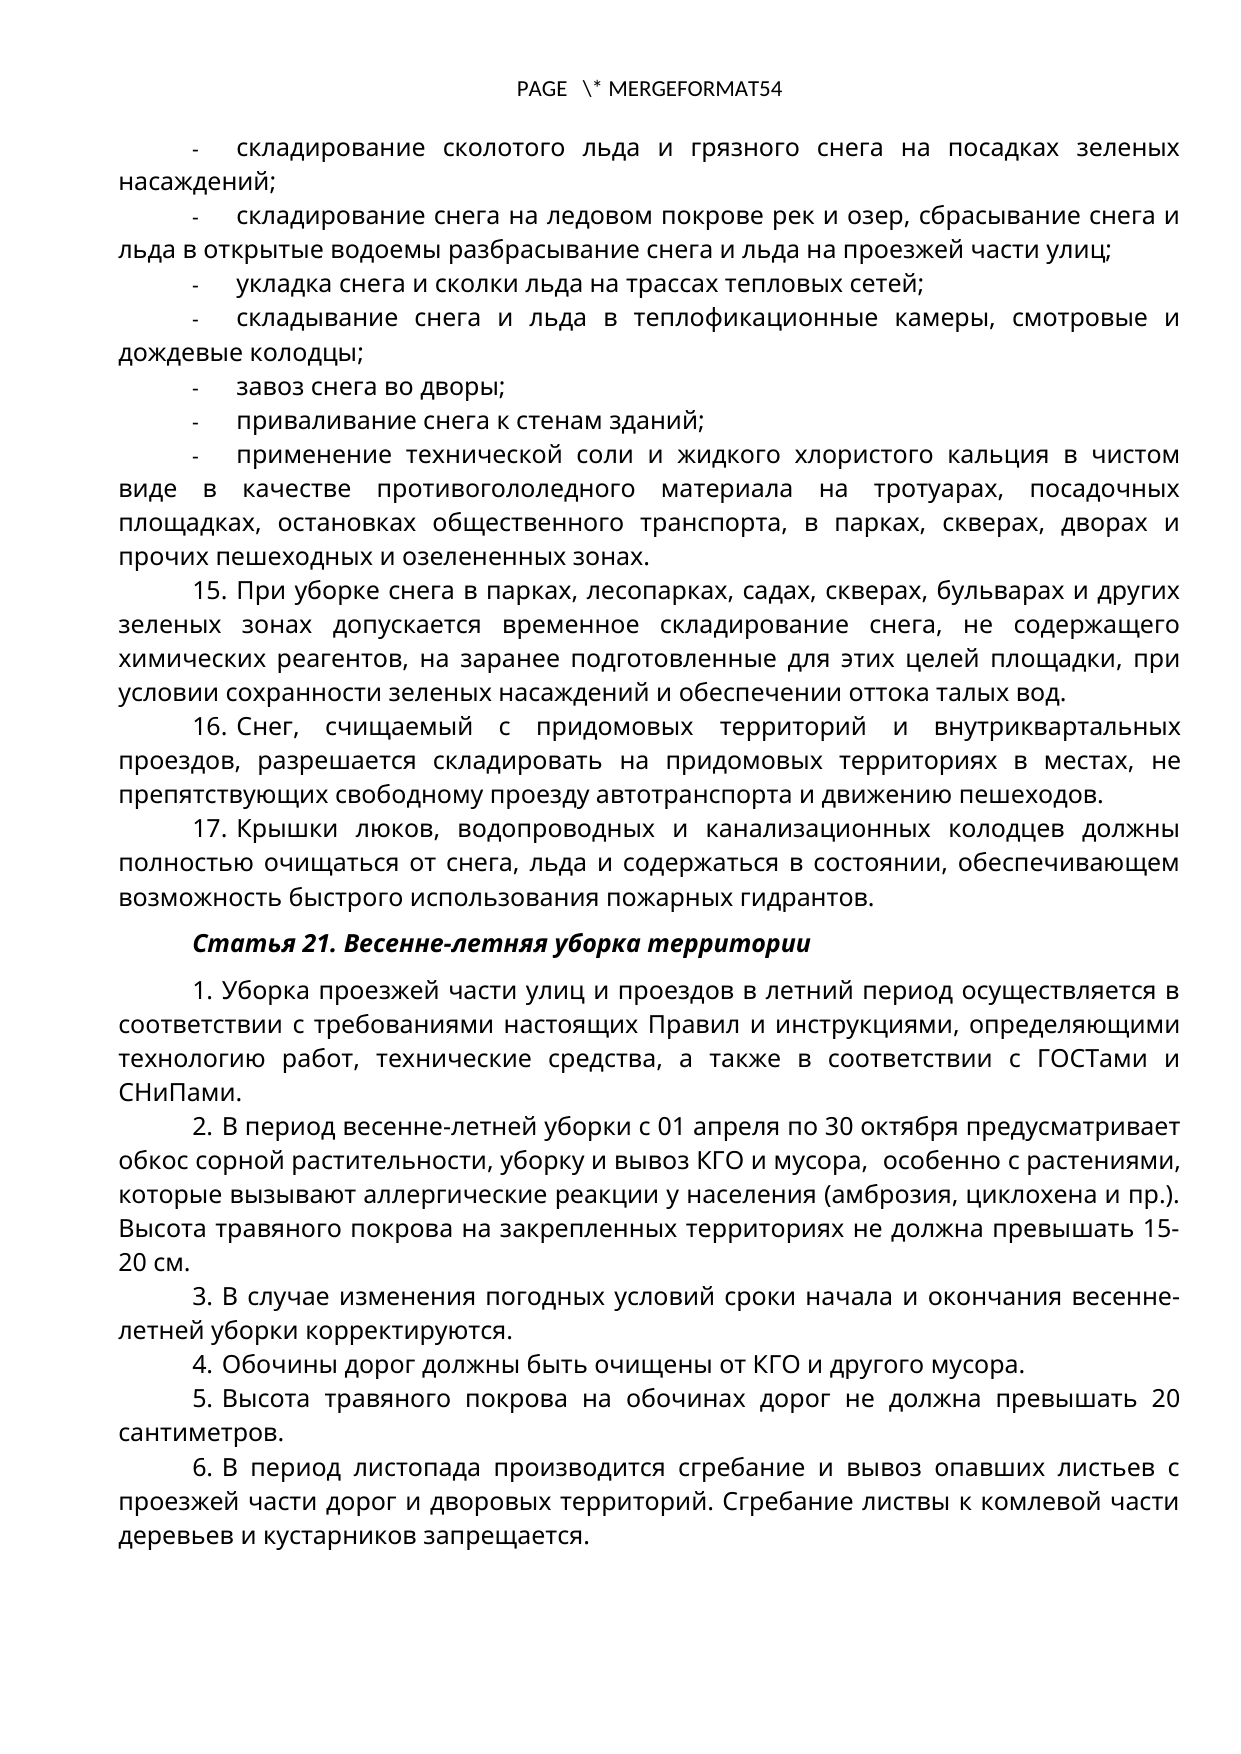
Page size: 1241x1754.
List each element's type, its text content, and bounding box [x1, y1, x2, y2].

list Обочины дорог должны быть очищены от КГО и другого мусора. [118, 1347, 1181, 1381]
list Крышки люков, водопроводных и канализационных колодцев должны полностью очищаться от снега, льда и содержаться в состоянии, обеспечивающем возможность быстрого использования пожарных гидрантов. [118, 811, 1181, 913]
list укладка снега и сколки льда на трассах тепловых сетей; [118, 266, 1181, 300]
list применение технической соли и жидкого хлористого кальция в чистом виде в качестве противогололедного материала на тротуарах, посадочных площадках, остановках общественного транспорта, в парках, скверах, дворах и прочих пешеходных и озелененных зонах. [118, 436, 1181, 573]
list В случае изменения погодных условий сроки начала и окончания весенне-летней уборки корректируются. [118, 1279, 1181, 1347]
list завоз снега во дворы; [118, 368, 1181, 402]
list Высота травяного покрова на обочинах дорог не должна превышать 20 сантиметров. [118, 1381, 1181, 1449]
list складывание снега и льда в теплофикационные камеры, смотровые и дождевые колодцы; [118, 300, 1181, 368]
list При уборке снега в парках, лесопарках, садах, скверах, бульварах и других зеленых зонах допускается временное складирование снега, не содержащего химических реагентов, на заранее подготовленные для этих целей площадки, при условии сохранности зеленых насаждений и обеспечении оттока талых вод. [118, 573, 1181, 709]
list складирование снега на ледовом покрове рек и озер, сбрасывание снега и льда в открытые водоемы разбрасывание снега и льда на проезжей части улиц; [118, 198, 1181, 266]
list приваливание снега к стенам зданий; [118, 402, 1181, 436]
list В период листопада производится сгребание и вывоз опавших листьев с проезжей части дорог и дворовых территорий. Сгребание листвы к комлевой части деревьев и кустарников запрещается. [118, 1449, 1181, 1551]
list Уборка проезжей части улиц и проездов в летний период осуществляется в соответствии с требованиями настоящих Правил и инструкциями, определяющими технологию работ, технические средства, а также в соответствии с ГОСТами и СНиПами. [118, 972, 1181, 1108]
list В период весенне-летней уборки с 01 апреля по 30 октября предусматривает обкос сорной растительности, уборку и вывоз КГО и мусора, особенно с растениями, которые вызывают аллергические реакции у населения (амброзия, циклохена и пр.). Высота травяного покрова на закрепленных территориях не должна превышать 15-20 см. [118, 1108, 1181, 1279]
text Статья 21. Весенне-летняя уборка территории [118, 926, 1181, 960]
list складирование сколотого льда и грязного снега на посадках зеленых насаждений; [118, 130, 1181, 198]
list Снег, счищаемый с придомовых территорий и внутриквартальных проездов, разрешается складировать на придомовых территориях в местах, не препятствующих свободному проезду автотранспорта и движению пешеходов. [118, 709, 1181, 811]
